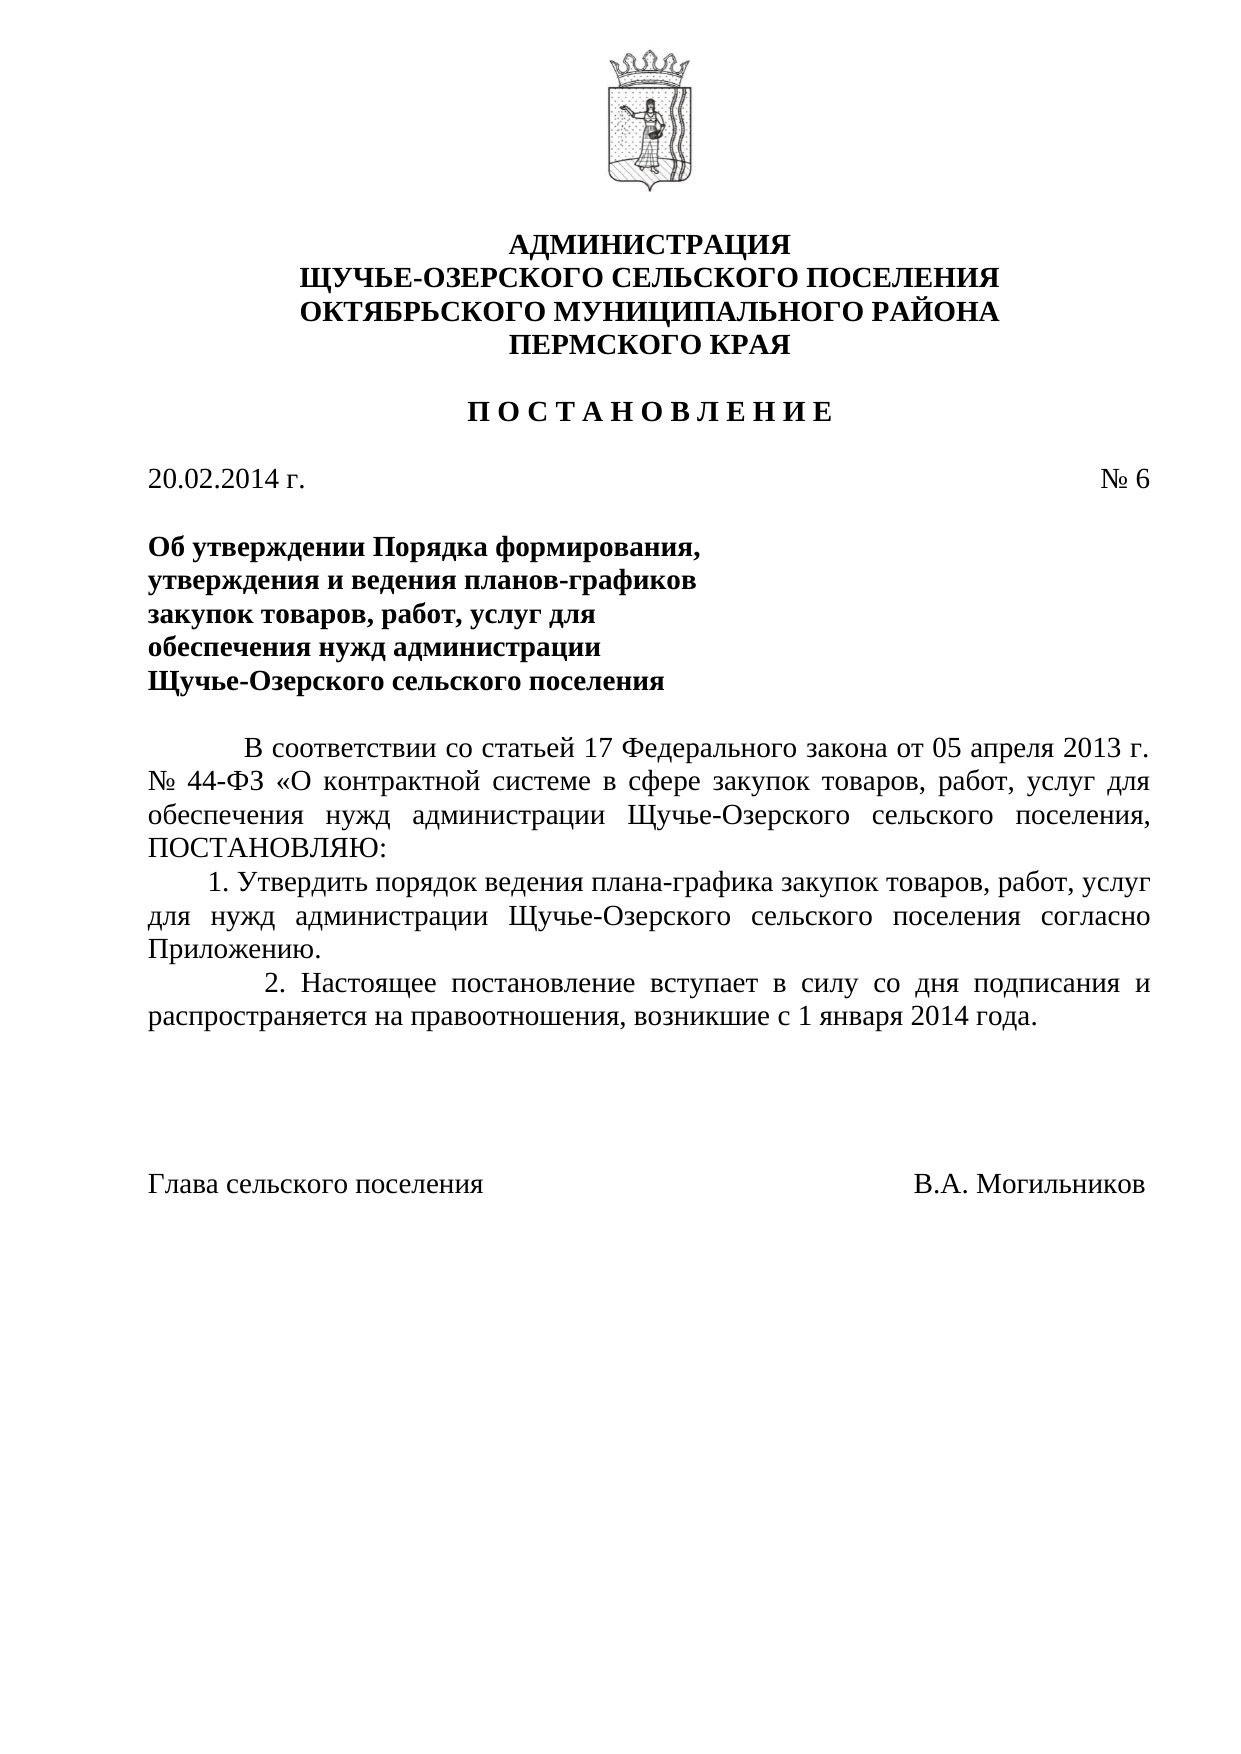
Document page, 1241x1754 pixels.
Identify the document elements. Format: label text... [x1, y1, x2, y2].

text 20.02.2014 г. № 6 [148, 462, 1152, 495]
text Щучье-Озерского сельского поселения [148, 663, 1152, 696]
picture [601, 43, 702, 200]
text 1. Утвердить порядок ведения плана-графика закупок товаров, работ, услуг для нужд администрации Щучье-Озерского сельского поселения согласно Приложению. [148, 864, 1152, 965]
text П О С Т А Н О В Л Е Н И Е [148, 394, 1152, 428]
text утверждения и ведения планов-графиков [148, 562, 1152, 596]
text закупок товаров, работ, услуг для [148, 596, 1152, 629]
text В соответствии со статьей 17 Федерального закона от 05 апреля 2013 г. № 44-ФЗ «О контрактной системе в сфере закупок товаров, работ, услуг для обеспечения нужд администрации Щучье-Озерского сельского поселения, ПОСТАНОВЛЯЮ: [148, 730, 1152, 864]
text обеспечения нужд администрации [148, 629, 1152, 663]
text ОКТЯБРЬСКОГО МУНИЦИПАЛЬНОГО РАЙОНА [148, 294, 1152, 327]
text АДМИНИСТРАЦИЯ [148, 227, 1152, 260]
text ПЕРМСКОГО КРАЯ [148, 327, 1152, 361]
text 2. Настоящее постановление вступает в силу со дня подписания и распространяется на правоотношения, возникшие с 1 января 2014 года. [148, 965, 1152, 1032]
text ЩУЧЬЕ-ОЗЕРСКОГО СЕЛЬСКОГО ПОСЕЛЕНИЯ [148, 260, 1152, 294]
text Глава сельского поселения В.А. Могильников [148, 1166, 1152, 1199]
text Об утверждении Порядка формирования, [148, 529, 1152, 562]
